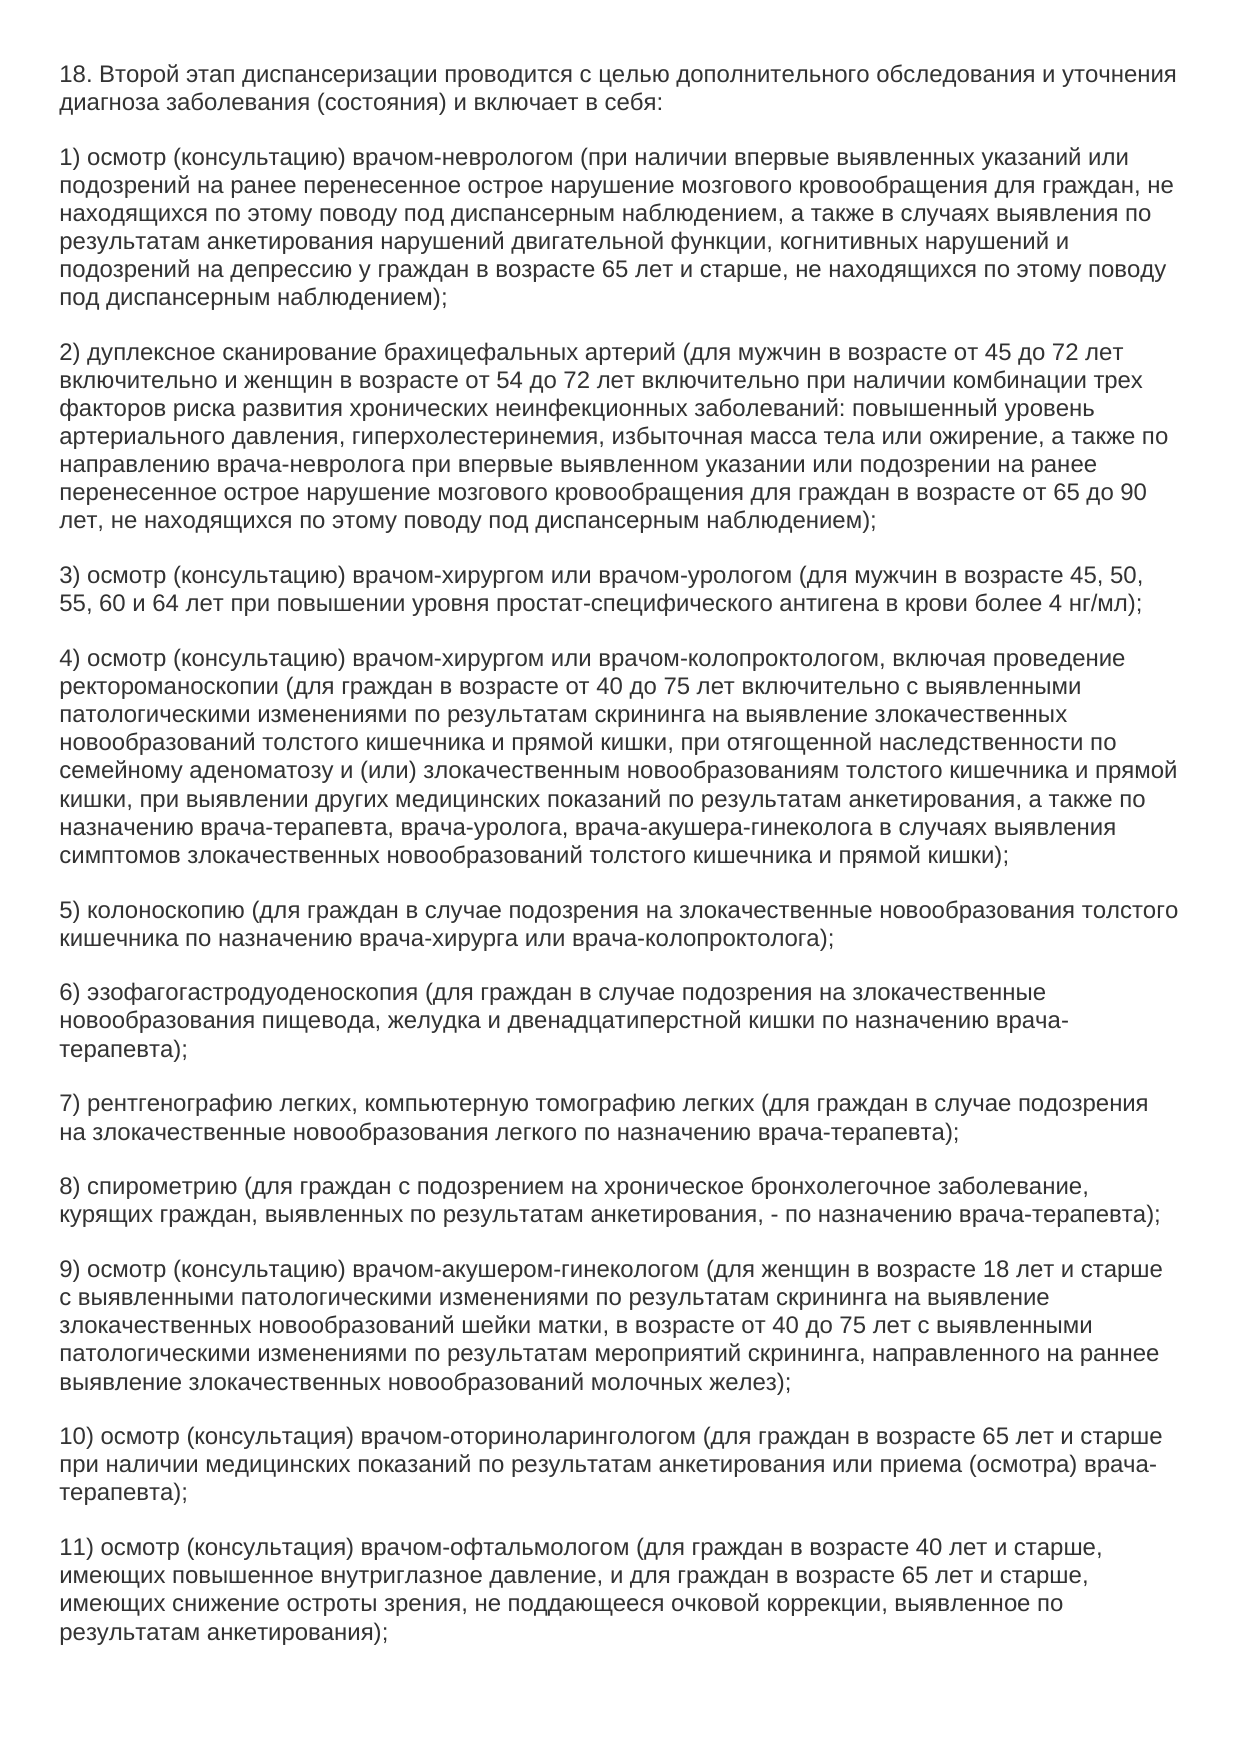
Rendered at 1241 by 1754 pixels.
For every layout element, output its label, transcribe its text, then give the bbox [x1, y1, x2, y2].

text 7) рентгенографию легких, компьютерную томографию легких (для граждан в случае подозрения на злокачественные новообразования легкого по назначению врача-терапевта); [59, 1089, 1181, 1145]
text 6) эзофагогастродуоденоскопия (для граждан в случае подозрения на злокачественные новообразования пищевода, желудка и двенадцатиперстной кишки по назначению врача-терапевта); [59, 978, 1181, 1062]
text 2) дуплексное сканирование брахицефальных артерий (для мужчин в возрасте от 45 до 72 лет включительно и женщин в возрасте от 54 до 72 лет включительно при наличии комбинации трех факторов риска развития хронических неинфекционных заболеваний: повышенный уровень артериального давления, гиперхолестеринемия, избыточная масса тела или ожирение, а также по направлению врача-невролога при впервые выявленном указании или подозрении на ранее перенесенное острое нарушение мозгового кровообращения для граждан в возрасте от 65 до 90 лет, не находящихся по этому поводу под диспансерным наблюдением); [59, 337, 1181, 534]
text 10) осмотр (консультация) врачом-оториноларингологом (для граждан в возрасте 65 лет и старше при наличии медицинских показаний по результатам анкетирования или приема (осмотра) врача-терапевта); [59, 1422, 1181, 1506]
text 1) осмотр (консультацию) врачом-неврологом (при наличии впервые выявленных указаний или подозрений на ранее перенесенное острое нарушение мозгового кровообращения для граждан, не находящихся по этому поводу под диспансерным наблюдением, а также в случаях выявления по результатам анкетирования нарушений двигательной функции, когнитивных нарушений и подозрений на депрессию у граждан в возрасте 65 лет и старше, не находящихся по этому поводу под диспансерным наблюдением); [59, 142, 1181, 311]
text 11) осмотр (консультация) врачом-офтальмологом (для граждан в возрасте 40 лет и старше, имеющих повышенное внутриглазное давление, и для граждан в возрасте 65 лет и старше, имеющих снижение остроты зрения, не поддающееся очковой коррекции, выявленное по результатам анкетирования); [59, 1532, 1181, 1645]
text 4) осмотр (консультацию) врачом-хирургом или врачом-колопроктологом, включая проведение ректороманоскопии (для граждан в возрасте от 40 до 75 лет включительно с выявленными патологическими изменениями по результатам скрининга на выявление злокачественных новообразований толстого кишечника и прямой кишки, при отягощенной наследственности по семейному аденоматозу и (или) злокачественным новообразованиям толстого кишечника и прямой кишки, при выявлении других медицинских показаний по результатам анкетирования, а также по назначению врача-терапевта, врача-уролога, врача-акушера-гинеколога в случаях выявления симптомов злокачественных новообразований толстого кишечника и прямой кишки); [59, 643, 1181, 868]
text 8) спирометрию (для граждан с подозрением на хроническое бронхолегочное заболевание, курящих граждан, выявленных по результатам анкетирования, - по назначению врача-терапевта); [59, 1172, 1181, 1228]
text 3) осмотр (консультацию) врачом-хирургом или врачом-урологом (для мужчин в возрасте 45, 50, 55, 60 и 64 лет при повышении уровня простат-специфического антигена в крови более 4 нг/мл); [59, 561, 1181, 617]
text 18. Второй этап диспансеризации проводится с целью дополнительного обследования и уточнения диагноза заболевания (состояния) и включает в себя: [59, 59, 1181, 115]
text 9) осмотр (консультацию) врачом-акушером-гинекологом (для женщин в возрасте 18 лет и старше с выявленными патологическими изменениями по результатам скрининга на выявление злокачественных новообразований шейки матки, в возрасте от 40 до 75 лет с выявленными патологическими изменениями по результатам мероприятий скрининга, направленного на раннее выявление злокачественных новообразований молочных желез); [59, 1254, 1181, 1395]
text 5) колоноскопию (для граждан в случае подозрения на злокачественные новообразования толстого кишечника по назначению врача-хирурга или врача-колопроктолога); [59, 895, 1181, 951]
